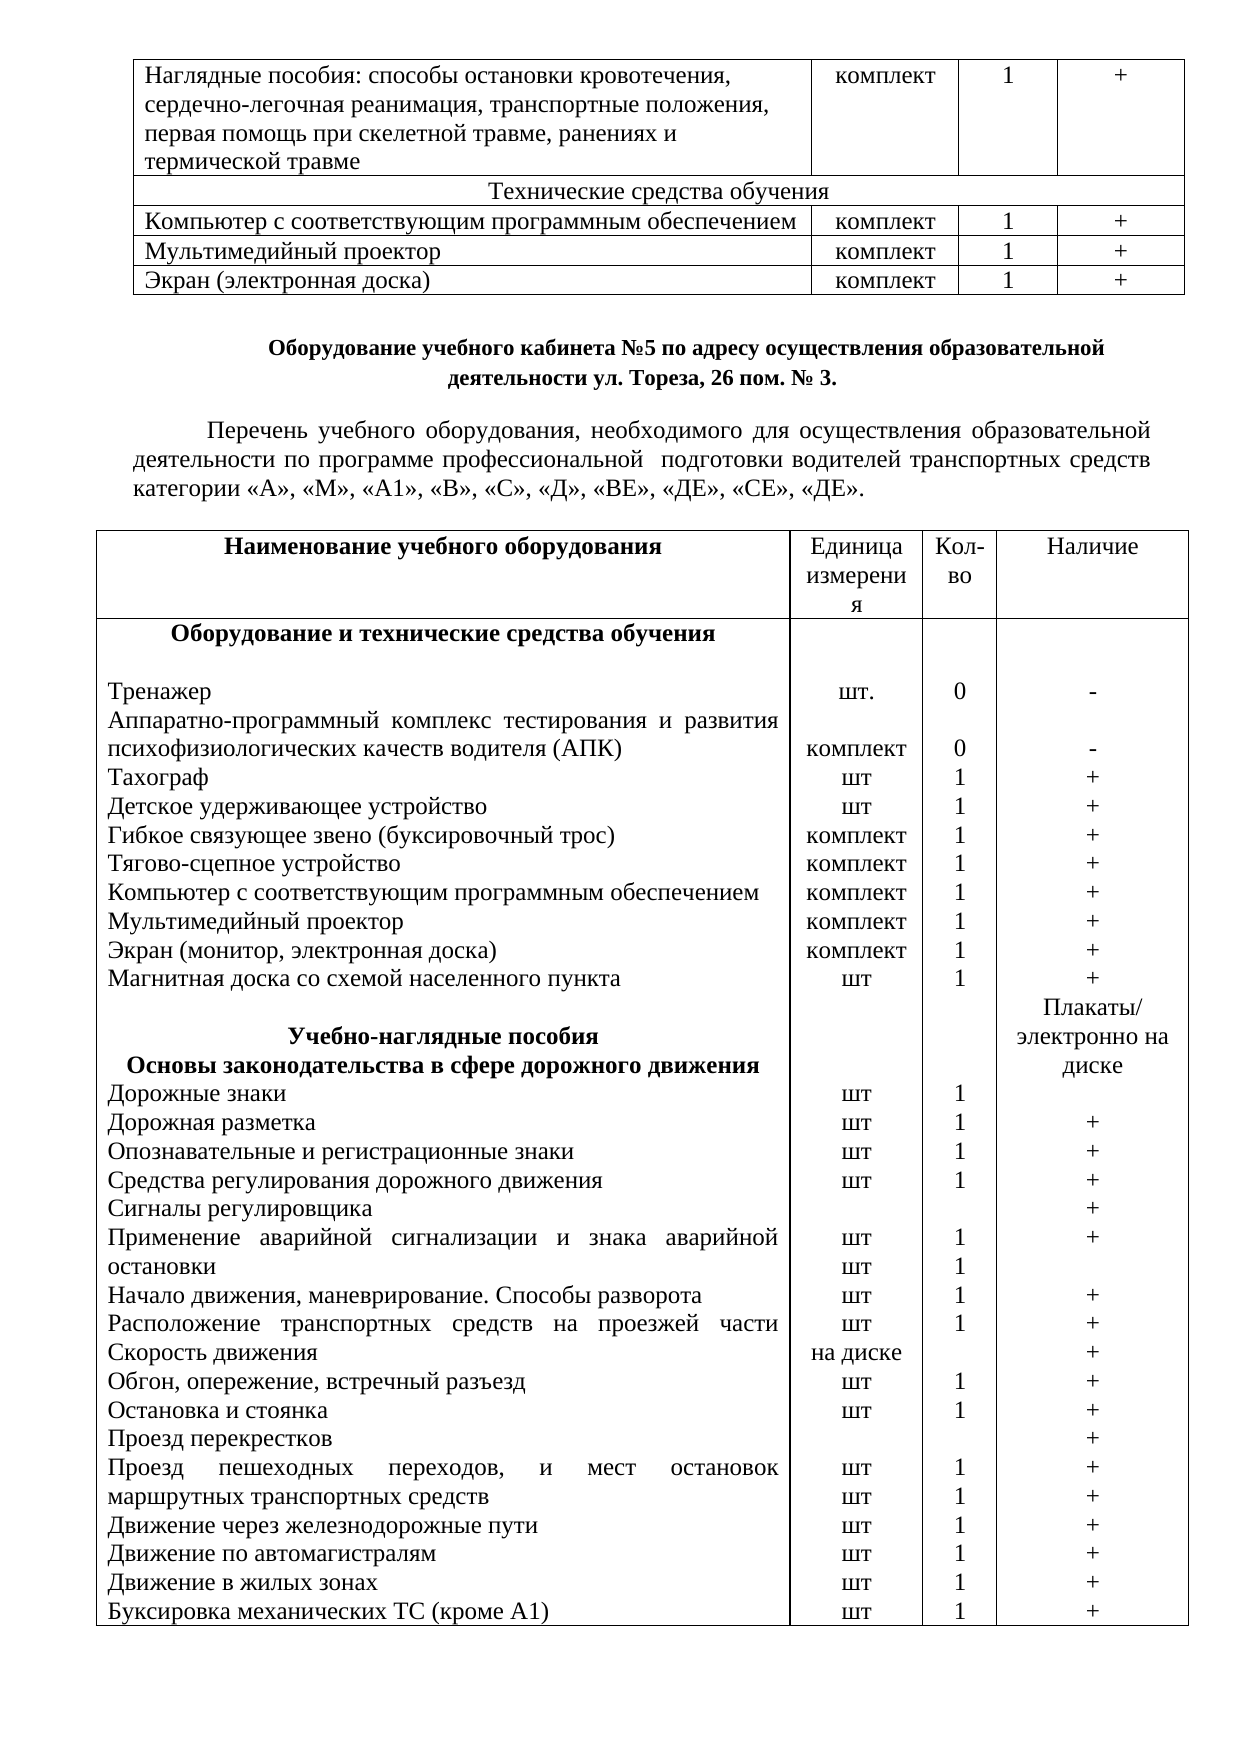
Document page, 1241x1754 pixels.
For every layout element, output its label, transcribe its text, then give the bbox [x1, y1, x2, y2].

table_header Наименование учебного оборудования [97, 531, 789, 617]
table_cell 1 [959, 266, 1057, 294]
table_header Кол-во [923, 531, 996, 617]
table_cell 1 [959, 236, 1057, 264]
table_cell 1 [959, 60, 1057, 175]
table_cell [923, 619, 996, 1625]
table_cell + [1058, 266, 1184, 294]
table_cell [791, 619, 922, 1625]
table_cell комплект [812, 60, 958, 175]
table_cell + [1058, 236, 1184, 264]
list Оборудование учебного кабинета №5 по адресу осуществления образовательной деятельности ул. Тореза, 26 пом. № 3. [133, 334, 1152, 390]
table_cell комплект [812, 206, 958, 235]
table_cell Технические средства обучения [134, 176, 1184, 205]
table_cell Мультимедийный проектор [134, 236, 811, 264]
table_cell Компьютер с соответствующим программным обеспечением [134, 206, 811, 235]
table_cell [997, 619, 1188, 1625]
table_cell 1 [959, 206, 1057, 235]
table_cell + [1058, 206, 1184, 235]
table_header Наличие [997, 531, 1188, 617]
table_cell комплект [812, 266, 958, 294]
text Перечень учебного оборудования, необходимого для осуществления образовательной деятельности по программе профессиональной подготовки водителей транспортных средств категории «А», «М», «А1», «В», «С», «Д», «ВЕ», «ДЕ», «СЕ», «ДЕ». [133, 415, 1152, 501]
table_cell Экран (электронная доска) [134, 266, 811, 294]
table_cell комплект [812, 236, 958, 264]
table_cell + [1058, 60, 1184, 175]
table_header Единица измерения [791, 531, 922, 617]
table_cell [97, 619, 789, 1625]
table_cell Наглядные пособия: способы остановки кровотечения, сердечно-легочная реанимация, транспортные положения, первая помощь при скелетной травме, ранениях и термической травме [134, 60, 811, 175]
